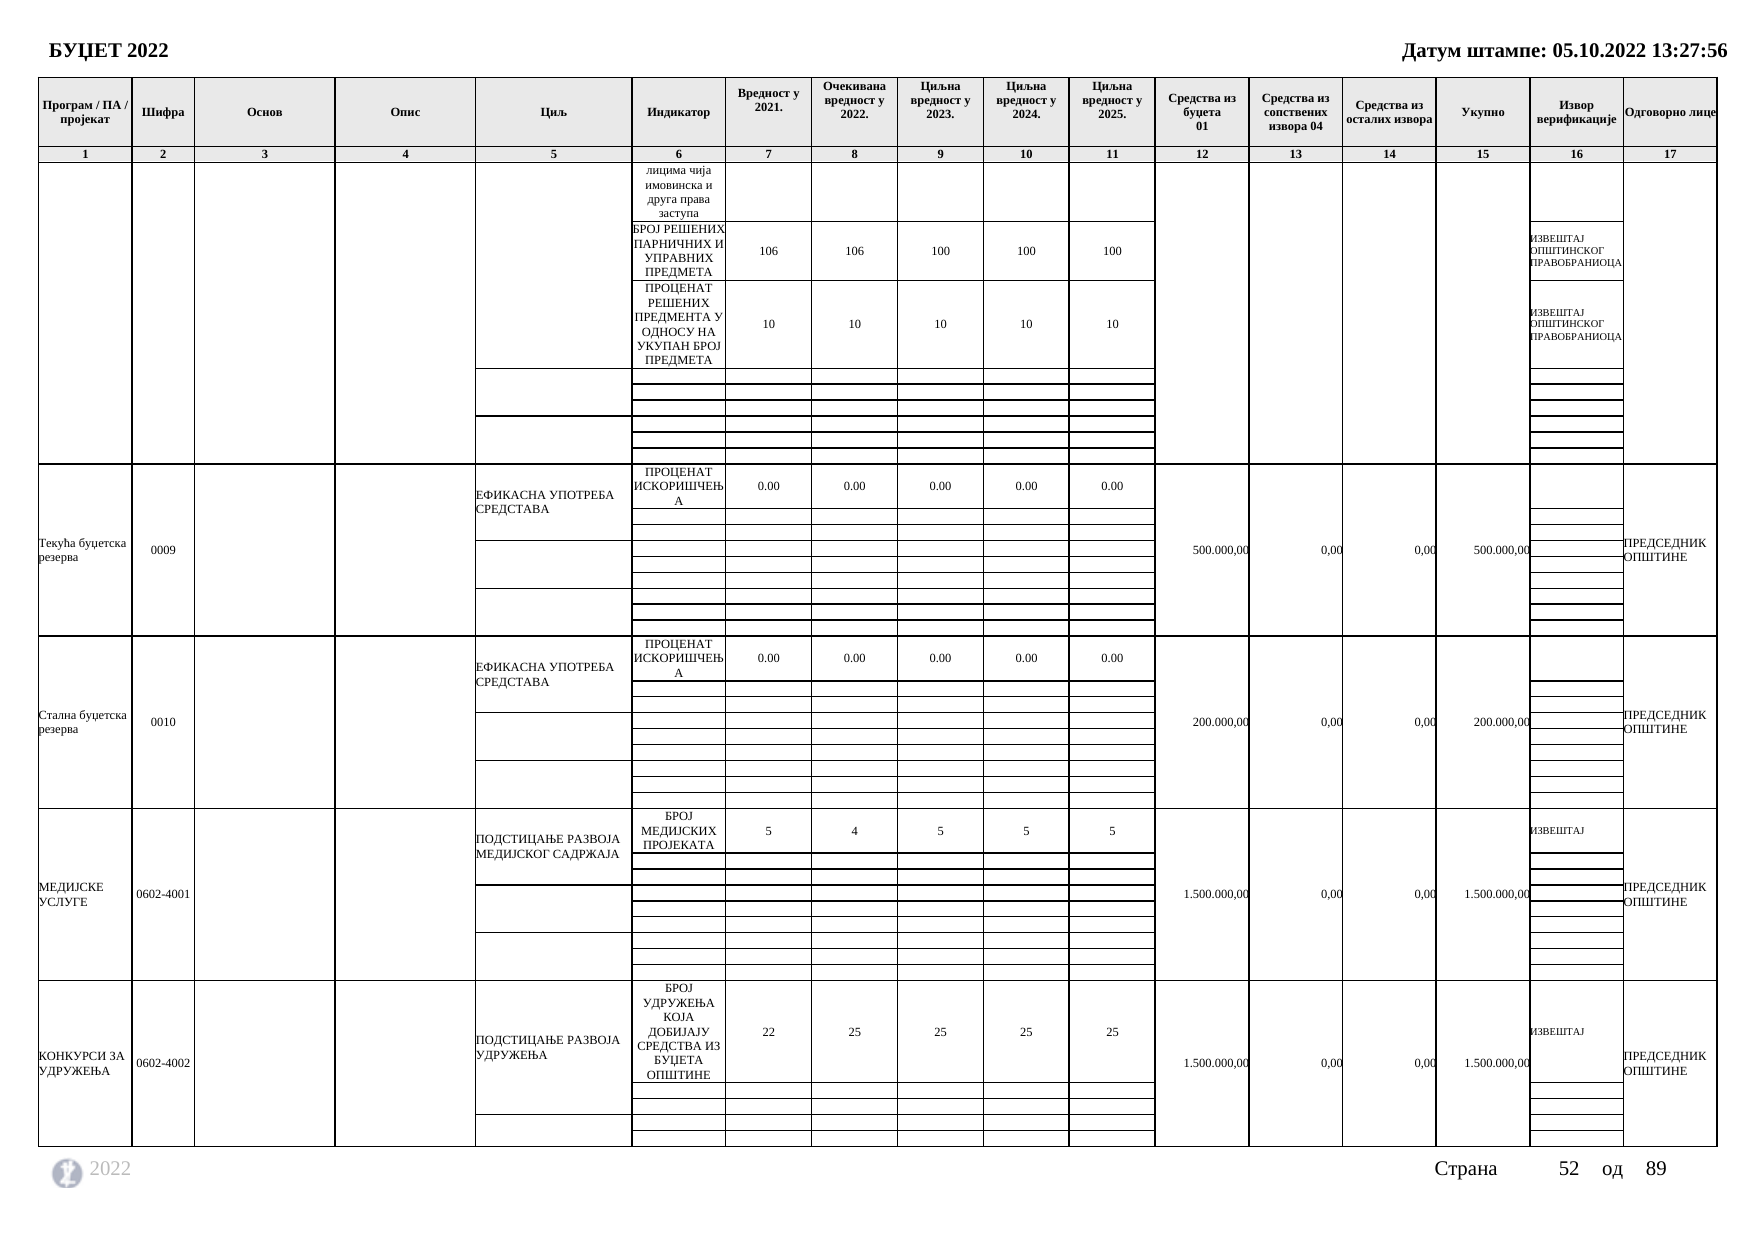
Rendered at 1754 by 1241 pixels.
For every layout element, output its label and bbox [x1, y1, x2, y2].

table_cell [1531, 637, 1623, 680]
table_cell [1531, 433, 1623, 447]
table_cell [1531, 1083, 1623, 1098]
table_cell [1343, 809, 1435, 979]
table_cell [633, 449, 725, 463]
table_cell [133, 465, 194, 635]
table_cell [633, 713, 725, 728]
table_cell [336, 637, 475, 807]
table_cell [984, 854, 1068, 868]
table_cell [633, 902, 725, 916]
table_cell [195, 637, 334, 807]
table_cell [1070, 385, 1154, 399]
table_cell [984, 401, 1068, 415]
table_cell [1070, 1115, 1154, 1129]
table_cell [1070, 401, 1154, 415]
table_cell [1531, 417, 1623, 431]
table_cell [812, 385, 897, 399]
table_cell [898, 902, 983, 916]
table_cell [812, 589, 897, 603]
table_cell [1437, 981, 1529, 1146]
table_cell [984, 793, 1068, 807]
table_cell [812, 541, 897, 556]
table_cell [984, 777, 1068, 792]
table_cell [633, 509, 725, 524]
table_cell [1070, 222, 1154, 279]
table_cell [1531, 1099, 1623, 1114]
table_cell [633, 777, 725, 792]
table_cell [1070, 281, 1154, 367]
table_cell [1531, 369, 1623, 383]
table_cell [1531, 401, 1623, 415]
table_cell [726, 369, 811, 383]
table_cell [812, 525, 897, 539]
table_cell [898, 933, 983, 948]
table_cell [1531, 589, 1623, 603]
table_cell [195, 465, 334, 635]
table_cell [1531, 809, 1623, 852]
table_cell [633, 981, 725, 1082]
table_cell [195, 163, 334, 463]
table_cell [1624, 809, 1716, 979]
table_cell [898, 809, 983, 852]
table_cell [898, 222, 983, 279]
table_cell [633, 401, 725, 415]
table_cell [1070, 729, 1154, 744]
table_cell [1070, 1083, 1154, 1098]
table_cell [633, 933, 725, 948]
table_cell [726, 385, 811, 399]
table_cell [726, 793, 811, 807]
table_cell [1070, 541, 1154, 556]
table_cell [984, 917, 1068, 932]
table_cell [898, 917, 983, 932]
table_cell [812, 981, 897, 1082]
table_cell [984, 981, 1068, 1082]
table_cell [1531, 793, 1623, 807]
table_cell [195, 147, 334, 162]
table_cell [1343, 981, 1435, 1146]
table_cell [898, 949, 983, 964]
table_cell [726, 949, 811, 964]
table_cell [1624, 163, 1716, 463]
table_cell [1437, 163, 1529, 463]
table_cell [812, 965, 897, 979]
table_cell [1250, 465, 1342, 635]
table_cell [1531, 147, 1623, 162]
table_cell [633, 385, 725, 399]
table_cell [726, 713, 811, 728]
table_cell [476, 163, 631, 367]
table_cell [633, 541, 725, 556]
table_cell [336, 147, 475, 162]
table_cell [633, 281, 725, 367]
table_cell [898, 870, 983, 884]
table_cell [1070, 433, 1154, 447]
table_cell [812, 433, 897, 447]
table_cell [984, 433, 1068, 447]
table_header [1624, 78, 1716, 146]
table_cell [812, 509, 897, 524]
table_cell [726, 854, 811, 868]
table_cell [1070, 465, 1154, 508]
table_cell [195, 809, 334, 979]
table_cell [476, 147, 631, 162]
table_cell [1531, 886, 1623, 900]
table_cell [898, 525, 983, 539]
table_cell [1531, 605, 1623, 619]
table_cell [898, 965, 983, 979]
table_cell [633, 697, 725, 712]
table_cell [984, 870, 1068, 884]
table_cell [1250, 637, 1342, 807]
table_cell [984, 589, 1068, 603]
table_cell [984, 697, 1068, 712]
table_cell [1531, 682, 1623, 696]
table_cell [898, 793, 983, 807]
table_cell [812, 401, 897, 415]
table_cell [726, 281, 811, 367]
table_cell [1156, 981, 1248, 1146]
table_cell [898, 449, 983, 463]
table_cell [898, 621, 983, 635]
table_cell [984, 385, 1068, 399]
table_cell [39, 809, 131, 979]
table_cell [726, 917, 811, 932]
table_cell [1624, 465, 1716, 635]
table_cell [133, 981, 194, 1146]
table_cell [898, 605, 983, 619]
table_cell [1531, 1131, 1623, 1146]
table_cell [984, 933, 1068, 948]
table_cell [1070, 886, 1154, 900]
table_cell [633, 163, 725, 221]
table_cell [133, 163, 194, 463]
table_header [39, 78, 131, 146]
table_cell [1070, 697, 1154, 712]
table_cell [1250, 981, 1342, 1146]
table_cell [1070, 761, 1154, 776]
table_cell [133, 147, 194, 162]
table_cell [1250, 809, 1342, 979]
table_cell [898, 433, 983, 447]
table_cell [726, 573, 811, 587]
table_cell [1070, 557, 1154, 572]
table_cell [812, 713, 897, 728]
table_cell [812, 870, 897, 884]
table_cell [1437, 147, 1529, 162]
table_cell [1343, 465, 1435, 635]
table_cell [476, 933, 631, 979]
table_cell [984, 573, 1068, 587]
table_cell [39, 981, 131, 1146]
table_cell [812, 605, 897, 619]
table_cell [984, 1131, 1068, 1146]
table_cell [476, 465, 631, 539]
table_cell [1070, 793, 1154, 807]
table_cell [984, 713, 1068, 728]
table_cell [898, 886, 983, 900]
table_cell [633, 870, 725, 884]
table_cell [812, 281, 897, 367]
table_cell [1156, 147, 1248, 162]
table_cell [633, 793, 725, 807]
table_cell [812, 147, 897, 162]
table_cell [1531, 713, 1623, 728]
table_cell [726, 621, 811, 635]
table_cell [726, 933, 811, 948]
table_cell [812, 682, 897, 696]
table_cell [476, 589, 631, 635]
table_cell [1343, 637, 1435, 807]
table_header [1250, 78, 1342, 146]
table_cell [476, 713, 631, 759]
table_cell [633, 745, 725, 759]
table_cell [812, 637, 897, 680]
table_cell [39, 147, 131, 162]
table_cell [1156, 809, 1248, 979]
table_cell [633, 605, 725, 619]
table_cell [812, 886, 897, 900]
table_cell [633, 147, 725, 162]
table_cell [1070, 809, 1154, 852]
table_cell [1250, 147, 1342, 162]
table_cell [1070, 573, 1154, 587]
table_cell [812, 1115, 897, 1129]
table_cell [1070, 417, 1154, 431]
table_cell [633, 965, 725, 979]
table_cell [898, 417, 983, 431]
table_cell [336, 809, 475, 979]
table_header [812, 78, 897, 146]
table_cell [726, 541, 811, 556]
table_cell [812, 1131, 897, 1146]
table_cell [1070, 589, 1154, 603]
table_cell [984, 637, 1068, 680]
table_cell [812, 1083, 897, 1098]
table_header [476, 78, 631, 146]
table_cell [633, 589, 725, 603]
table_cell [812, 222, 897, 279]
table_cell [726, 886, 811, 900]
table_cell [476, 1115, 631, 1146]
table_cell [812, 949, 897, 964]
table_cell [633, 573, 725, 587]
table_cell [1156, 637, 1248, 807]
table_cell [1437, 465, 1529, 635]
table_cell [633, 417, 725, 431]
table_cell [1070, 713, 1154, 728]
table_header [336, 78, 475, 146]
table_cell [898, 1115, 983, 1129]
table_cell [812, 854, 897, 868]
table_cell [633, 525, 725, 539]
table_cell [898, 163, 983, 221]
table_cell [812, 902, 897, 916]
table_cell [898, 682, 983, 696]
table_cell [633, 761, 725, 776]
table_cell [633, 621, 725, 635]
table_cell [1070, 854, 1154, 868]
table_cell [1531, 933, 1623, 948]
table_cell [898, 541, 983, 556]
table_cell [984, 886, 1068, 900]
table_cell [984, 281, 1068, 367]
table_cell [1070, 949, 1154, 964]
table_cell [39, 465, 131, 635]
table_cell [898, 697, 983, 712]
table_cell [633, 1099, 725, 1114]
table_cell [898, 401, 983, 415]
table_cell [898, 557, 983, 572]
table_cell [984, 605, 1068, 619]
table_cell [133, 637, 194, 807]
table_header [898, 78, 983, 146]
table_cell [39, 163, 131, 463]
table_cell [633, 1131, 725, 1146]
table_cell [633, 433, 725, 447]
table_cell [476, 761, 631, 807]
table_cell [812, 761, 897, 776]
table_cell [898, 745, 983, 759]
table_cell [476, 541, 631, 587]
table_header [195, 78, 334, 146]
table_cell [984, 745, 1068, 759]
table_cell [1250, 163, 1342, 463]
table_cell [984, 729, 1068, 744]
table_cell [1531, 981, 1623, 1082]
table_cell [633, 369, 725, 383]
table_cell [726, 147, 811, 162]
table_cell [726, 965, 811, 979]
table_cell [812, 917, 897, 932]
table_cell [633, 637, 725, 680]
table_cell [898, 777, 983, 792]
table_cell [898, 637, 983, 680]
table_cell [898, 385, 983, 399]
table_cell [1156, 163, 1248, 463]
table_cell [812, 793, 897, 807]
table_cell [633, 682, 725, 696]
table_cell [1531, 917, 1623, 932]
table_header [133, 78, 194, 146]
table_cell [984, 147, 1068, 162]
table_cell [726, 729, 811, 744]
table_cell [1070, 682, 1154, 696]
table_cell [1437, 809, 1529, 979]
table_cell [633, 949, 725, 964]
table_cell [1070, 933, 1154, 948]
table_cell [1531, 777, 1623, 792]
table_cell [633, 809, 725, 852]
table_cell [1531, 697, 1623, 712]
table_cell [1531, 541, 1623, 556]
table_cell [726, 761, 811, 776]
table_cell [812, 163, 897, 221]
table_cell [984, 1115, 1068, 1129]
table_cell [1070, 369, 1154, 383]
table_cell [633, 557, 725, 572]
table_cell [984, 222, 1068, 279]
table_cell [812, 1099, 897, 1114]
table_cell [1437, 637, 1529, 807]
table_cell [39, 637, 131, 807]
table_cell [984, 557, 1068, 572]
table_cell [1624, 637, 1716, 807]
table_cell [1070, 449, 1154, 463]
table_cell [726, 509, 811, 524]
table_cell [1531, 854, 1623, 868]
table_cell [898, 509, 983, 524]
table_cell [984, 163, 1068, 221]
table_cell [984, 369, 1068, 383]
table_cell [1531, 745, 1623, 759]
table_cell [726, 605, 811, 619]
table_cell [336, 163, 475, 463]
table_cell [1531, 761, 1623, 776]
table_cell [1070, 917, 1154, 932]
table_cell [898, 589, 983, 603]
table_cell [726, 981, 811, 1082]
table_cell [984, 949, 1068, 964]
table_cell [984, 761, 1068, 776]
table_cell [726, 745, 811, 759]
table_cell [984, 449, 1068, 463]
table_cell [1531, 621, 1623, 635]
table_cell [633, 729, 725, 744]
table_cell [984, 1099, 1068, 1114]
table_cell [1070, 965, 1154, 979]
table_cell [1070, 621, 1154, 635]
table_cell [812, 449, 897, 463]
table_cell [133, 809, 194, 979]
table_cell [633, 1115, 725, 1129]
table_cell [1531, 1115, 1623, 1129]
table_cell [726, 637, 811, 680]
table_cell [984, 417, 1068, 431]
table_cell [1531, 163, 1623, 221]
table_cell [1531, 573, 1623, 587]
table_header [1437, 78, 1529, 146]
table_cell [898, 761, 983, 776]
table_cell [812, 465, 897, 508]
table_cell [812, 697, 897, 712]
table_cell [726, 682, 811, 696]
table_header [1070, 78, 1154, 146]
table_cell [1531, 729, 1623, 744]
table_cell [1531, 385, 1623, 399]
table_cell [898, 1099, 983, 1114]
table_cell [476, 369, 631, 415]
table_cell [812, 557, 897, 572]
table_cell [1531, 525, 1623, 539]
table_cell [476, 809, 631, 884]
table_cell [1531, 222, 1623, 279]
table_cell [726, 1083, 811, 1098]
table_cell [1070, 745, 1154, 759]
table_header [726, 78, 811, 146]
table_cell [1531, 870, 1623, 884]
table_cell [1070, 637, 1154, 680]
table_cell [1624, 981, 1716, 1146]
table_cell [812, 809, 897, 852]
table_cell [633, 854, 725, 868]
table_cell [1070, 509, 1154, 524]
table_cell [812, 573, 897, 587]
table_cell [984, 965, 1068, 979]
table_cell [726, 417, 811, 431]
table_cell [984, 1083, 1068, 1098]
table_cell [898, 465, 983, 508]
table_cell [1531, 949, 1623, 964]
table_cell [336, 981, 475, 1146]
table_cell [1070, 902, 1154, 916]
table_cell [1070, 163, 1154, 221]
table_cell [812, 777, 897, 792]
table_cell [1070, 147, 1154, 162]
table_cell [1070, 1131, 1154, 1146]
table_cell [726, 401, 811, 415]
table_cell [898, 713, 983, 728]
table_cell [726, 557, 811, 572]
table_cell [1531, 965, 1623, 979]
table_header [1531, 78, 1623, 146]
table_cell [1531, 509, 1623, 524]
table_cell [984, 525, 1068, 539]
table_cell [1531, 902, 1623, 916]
picture [48, 1155, 87, 1188]
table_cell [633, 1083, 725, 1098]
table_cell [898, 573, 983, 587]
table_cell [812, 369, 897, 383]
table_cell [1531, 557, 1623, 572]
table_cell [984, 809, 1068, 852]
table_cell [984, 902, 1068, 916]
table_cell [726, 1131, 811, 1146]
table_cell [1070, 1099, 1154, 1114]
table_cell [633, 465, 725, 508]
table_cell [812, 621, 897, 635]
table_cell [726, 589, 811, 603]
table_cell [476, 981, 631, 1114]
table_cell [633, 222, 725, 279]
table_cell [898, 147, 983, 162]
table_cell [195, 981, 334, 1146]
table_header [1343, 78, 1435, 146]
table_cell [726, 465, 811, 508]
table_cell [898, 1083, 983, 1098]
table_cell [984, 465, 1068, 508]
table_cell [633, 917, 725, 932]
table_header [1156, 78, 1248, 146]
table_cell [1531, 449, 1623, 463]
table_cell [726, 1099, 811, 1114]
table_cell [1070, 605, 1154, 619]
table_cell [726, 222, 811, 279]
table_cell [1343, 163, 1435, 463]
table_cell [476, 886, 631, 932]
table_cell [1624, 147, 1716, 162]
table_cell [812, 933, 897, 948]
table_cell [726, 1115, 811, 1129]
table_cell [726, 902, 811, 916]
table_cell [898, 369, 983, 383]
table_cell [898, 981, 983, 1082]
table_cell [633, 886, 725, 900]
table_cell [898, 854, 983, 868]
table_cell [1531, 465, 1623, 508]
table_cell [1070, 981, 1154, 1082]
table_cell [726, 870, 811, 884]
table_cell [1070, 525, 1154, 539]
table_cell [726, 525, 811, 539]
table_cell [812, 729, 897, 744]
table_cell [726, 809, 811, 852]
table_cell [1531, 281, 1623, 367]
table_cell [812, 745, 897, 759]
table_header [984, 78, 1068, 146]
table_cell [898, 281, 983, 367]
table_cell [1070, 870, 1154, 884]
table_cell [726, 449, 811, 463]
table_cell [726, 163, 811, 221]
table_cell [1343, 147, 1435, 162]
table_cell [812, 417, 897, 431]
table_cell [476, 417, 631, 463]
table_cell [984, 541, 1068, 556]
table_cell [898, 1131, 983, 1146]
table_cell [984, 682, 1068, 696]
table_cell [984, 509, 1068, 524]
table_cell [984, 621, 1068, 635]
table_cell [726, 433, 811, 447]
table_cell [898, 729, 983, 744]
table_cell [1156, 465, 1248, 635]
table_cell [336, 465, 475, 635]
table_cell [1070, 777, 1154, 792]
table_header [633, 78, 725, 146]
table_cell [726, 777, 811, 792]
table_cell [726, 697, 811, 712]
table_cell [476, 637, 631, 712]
